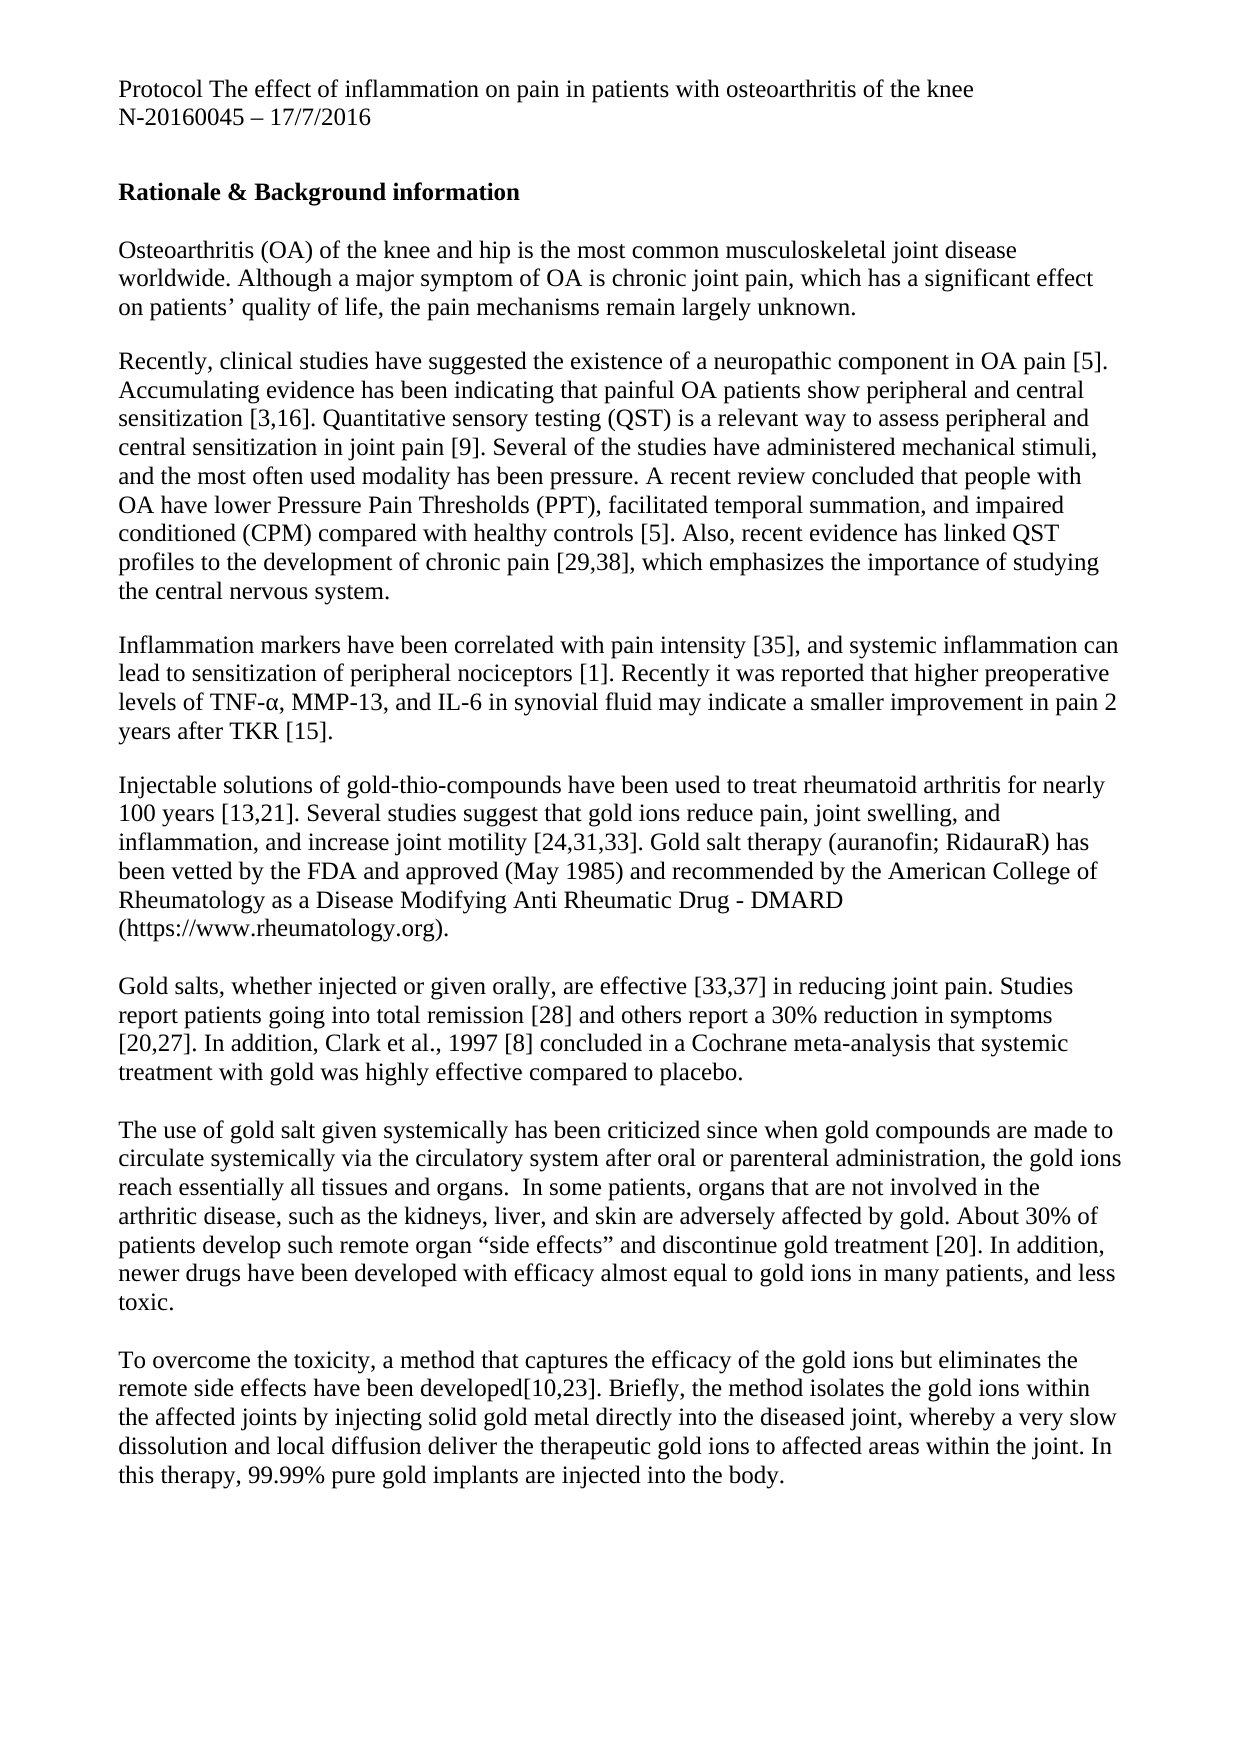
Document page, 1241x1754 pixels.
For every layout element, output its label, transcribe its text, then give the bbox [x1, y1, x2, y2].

text Injectable solutions of gold-thio-compounds have been used to treat rheumatoid arthritis for nearly 100 years [13,21]. Several studies suggest that gold ions reduce pain, joint swelling, and inflammation, and increase joint motility [24,31,33]. Gold salt therapy (auranofin; RidauraR) has been vetted by the FDA and approved (May 1985) and recommended by the American College of Rheumatology as a Disease Modifying Anti Rheumatic Drug - DMARD (https://www.rheumatology.org). [118, 770, 1122, 942]
text To overcome the toxicity, a method that captures the efficacy of the gold ions but eliminates the remote side effects have been developed[10,23]. Briefly, the method isolates the gold ions within the affected joints by injecting solid gold metal directly into the diseased joint, whereby a very slow dissolution and local diffusion deliver the therapeutic gold ions to affected areas within the joint. In this therapy, 99.99% pure gold implants are injected into the body. [118, 1345, 1122, 1488]
text Osteoarthritis (OA) of the knee and hip is the most common musculoskeletal joint disease worldwide. Although a major symptom of OA is chronic joint pain, which has a significant effect on patients’ quality of life, the pain mechanisms remain largely unknown. [118, 235, 1122, 321]
text Recently, clinical studies have suggested the existence of a neuropathic component in OA pain [5]. Accumulating evidence has been indicating that painful OA patients show peripheral and central sensitization [3,16]. Quantitative sensory testing (QST) is a relevant way to assess peripheral and central sensitization in joint pain [9]. Several of the studies have administered mechanical stimuli, and the most often used modality has been pressure. A recent review concluded that people with OA have lower Pressure Pain Thresholds (PPT), facilitated temporal summation, and impaired conditioned (CPM) compared with healthy controls [5]. Also, recent evidence has linked QST profiles to the development of chronic pain [29,38], which emphasizes the importance of studying the central nervous system. [118, 346, 1122, 605]
text Rationale & Background information [118, 177, 1122, 206]
text The use of gold salt given systemically has been criticized since when gold compounds are made to circulate systemically via the circulatory system after oral or parenteral administration, the gold ions reach essentially all tissues and organs. In some patients, organs that are not involved in the arthritic disease, such as the kidneys, liver, and skin are adversely affected by gold. About 30% of patients develop such remote organ “side effects” and discontinue gold treatment [20]. In addition, newer drugs have been developed with efficacy almost equal to gold ions in many patients, and less toxic. [118, 1115, 1122, 1316]
text Gold salts, whether injected or given orally, are effective [33,37] in reducing joint pain. Studies report patients going into total remission [28] and others report a 30% reduction in symptoms [20,27]. In addition, Clark et al., 1997 [8] concluded in a Cochrane meta-analysis that systemic treatment with gold was highly effective compared to placebo. [118, 971, 1122, 1086]
text Inflammation markers have been correlated with pain intensity [35], and systemic inflammation can lead to sensitization of peripheral nociceptors [1]. Recently it was reported that higher preoperative levels of TNF-α, MMP-13, and IL-6 in synovial fluid may indicate a smaller improvement in pain 2 years after TKR [15]. [118, 630, 1122, 745]
